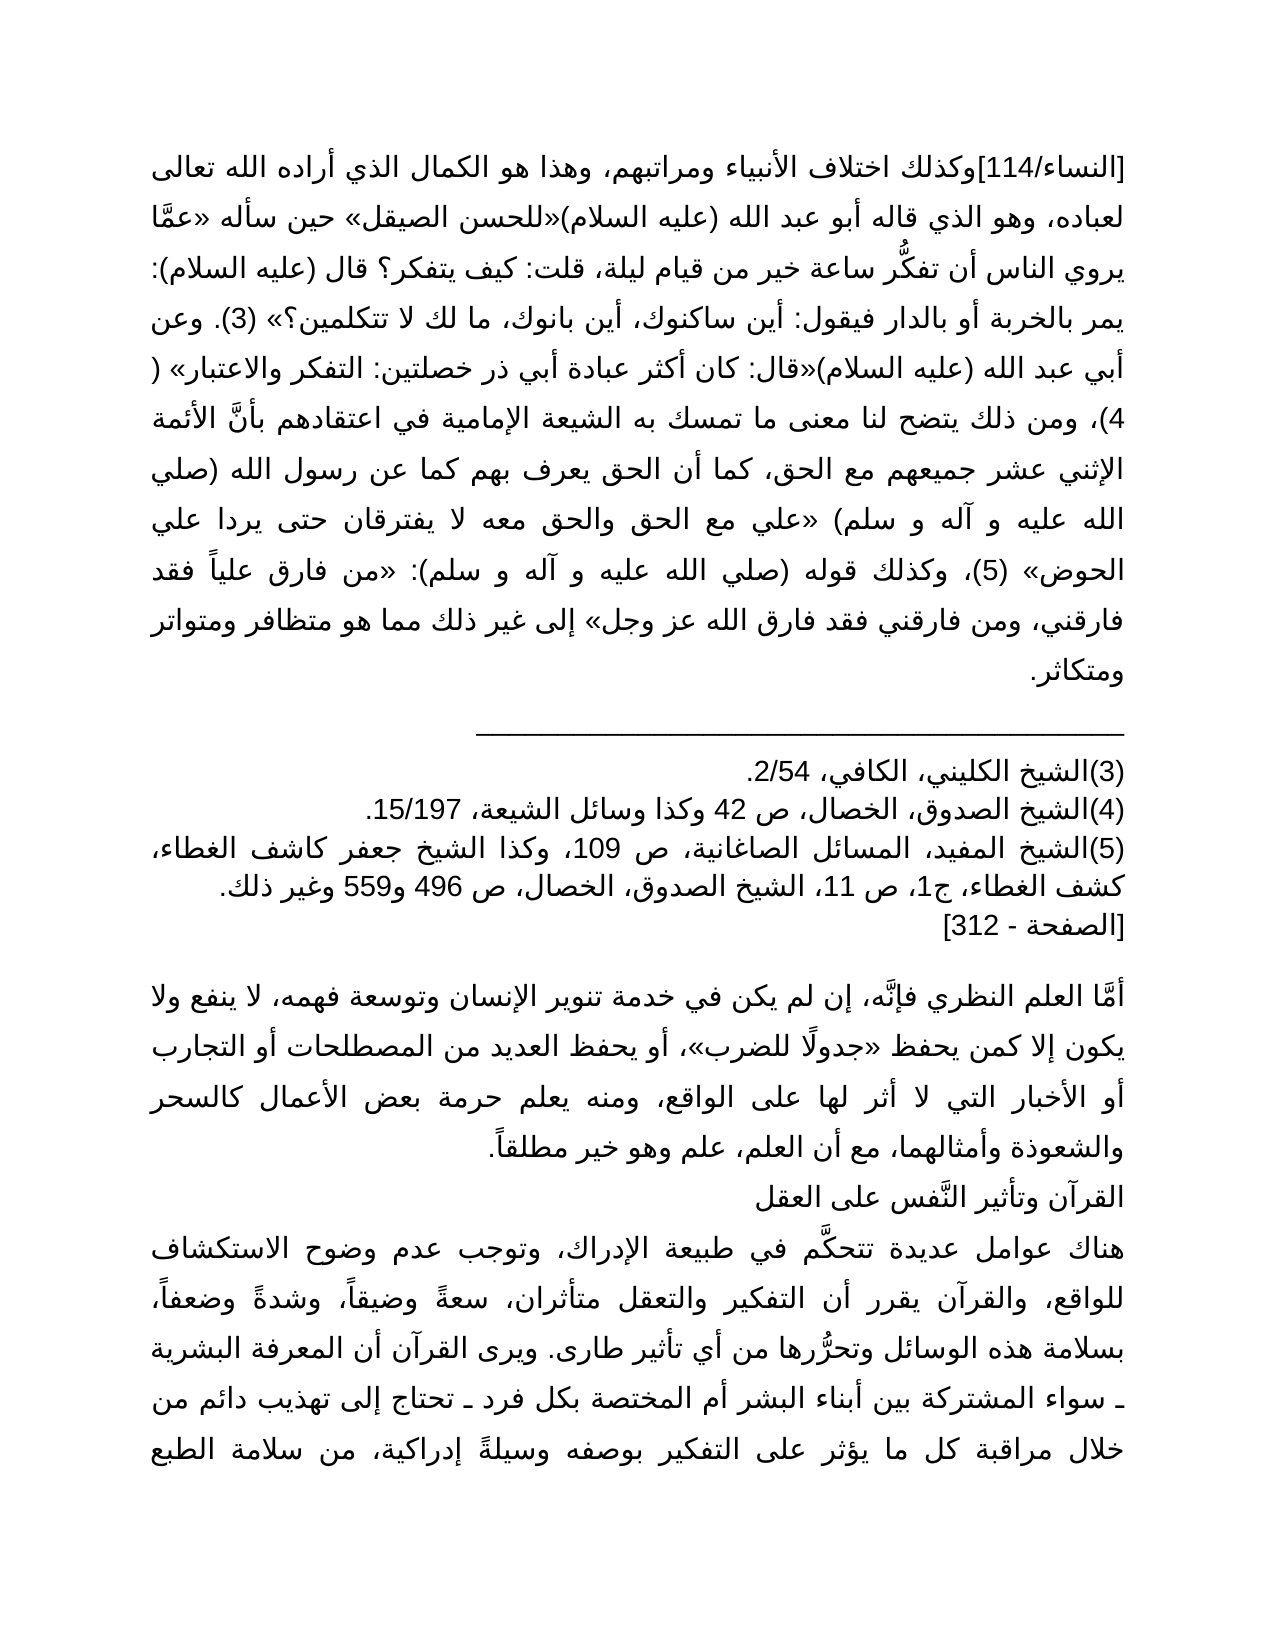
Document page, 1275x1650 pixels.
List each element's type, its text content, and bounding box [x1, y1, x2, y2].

text (3)الشيخ الكليني، الكافي، 2/54. [150, 754, 1125, 787]
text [150, 1231, 1125, 1465]
text (4)الشيخ الصدوق، الخصال، ص 42 وكذا وسائل الشيعة، 15/197. [150, 792, 1125, 826]
text أمَّا العلم النظري فإنَّه، إن لم يكن في خدمة تنوير الإنسان وتوسعة فهمه، لا ينفع ولا يكون إلا كمن يحفظ «جدولًا للضرب»، أو يحفظ العديد من المصطلحات أو التجارب أو الأخبار التي لا أثر لها على الواقع، ومنه يعلم حرمة بعض الأعمال كالسحر والشعوذة وأمثالهما، مع أن العلم، علم وهو خير مطلقاً. [150, 979, 1125, 1163]
text القرآن وتأثير النَّفس على العقل [150, 1180, 1125, 1214]
text [الصفحة - 312] [150, 908, 1125, 941]
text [150, 150, 1125, 687]
text (5)الشيخ المفيد، المسائل الصاغانية، ص 109، وكذا الشيخ جعفر كاشف الغطاء، كشف الغطاء، ج1، ص 11، الشيخ الصدوق، الخصال، ص 496 و559 وغير ذلك. [150, 831, 1125, 903]
text ________________________________________ [150, 703, 1125, 737]
